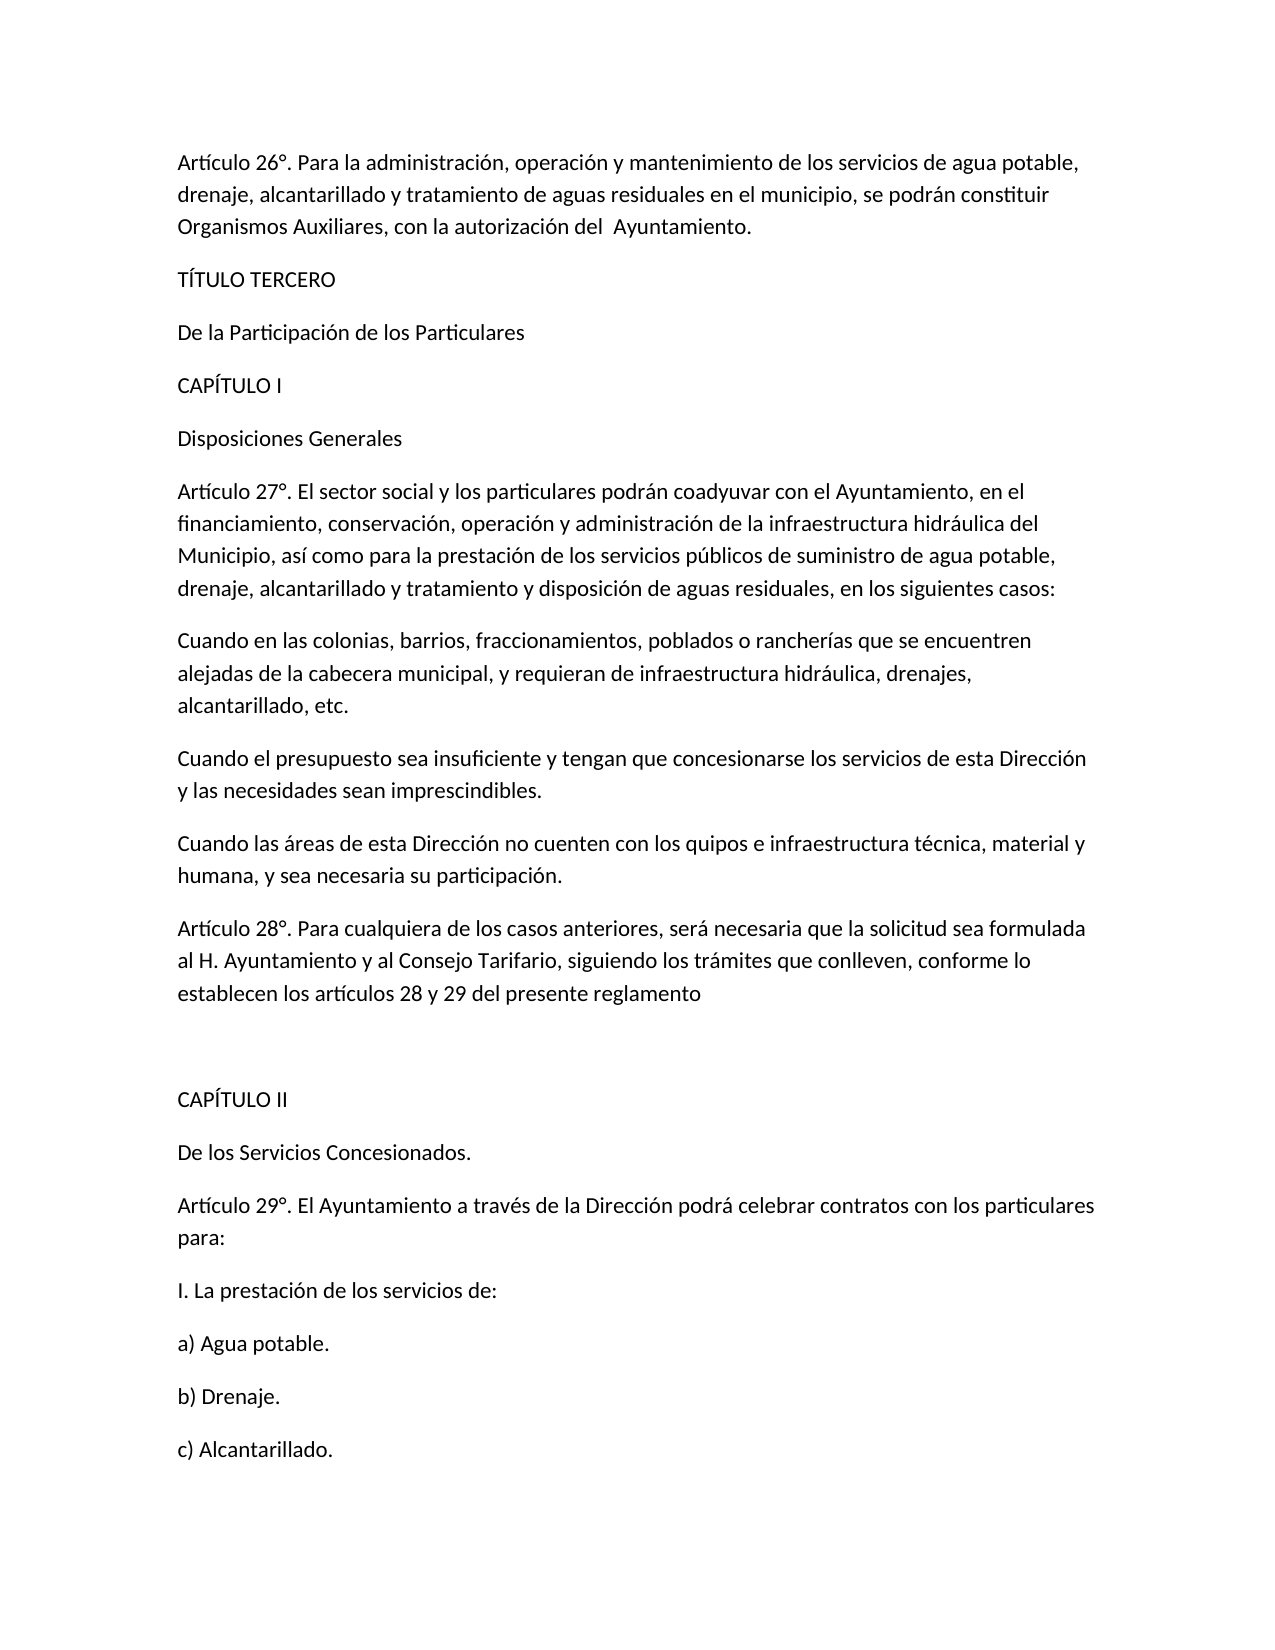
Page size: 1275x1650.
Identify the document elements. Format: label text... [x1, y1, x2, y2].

text CAPÍTULO I [177, 371, 1098, 399]
text c) Alcantarillado. [177, 1435, 1098, 1463]
text a) Agua potable. [177, 1329, 1098, 1357]
text Artículo 27°. El sector social y los particulares podrán coadyuvar con el Ayuntamiento, en el financiamiento, conservación, operación y administración de la infraestructura hidráulica del Municipio, así como para la prestación de los servicios públicos de suministro de agua potable, drenaje, alcantarillado y tratamiento y disposición de aguas residuales, en los siguientes casos: [177, 477, 1098, 602]
text Artículo 26°. Para la administración, operación y mantenimiento de los servicios de agua potable, drenaje, alcantarillado y tratamiento de aguas residuales en el municipio, se podrán constituir Organismos Auxiliares, con la autorización del Ayuntamiento. [177, 148, 1098, 240]
text Disposiciones Generales [177, 424, 1098, 452]
text Cuando las áreas de esta Dirección no cuenten con los quipos e infraestructura técnica, material y humana, y sea necesaria su participación. [177, 829, 1098, 889]
text Cuando el presupuesto sea insuficiente y tengan que concesionarse los servicios de esta Dirección y las necesidades sean imprescindibles. [177, 744, 1098, 804]
text Cuando en las colonias, barrios, fraccionamientos, poblados o rancherías que se encuentren alejadas de la cabecera municipal, y requieran de infraestructura hidráulica, drenajes, alcantarillado, etc. [177, 627, 1098, 719]
text CAPÍTULO II [177, 1085, 1098, 1113]
text Artículo 29°. El Ayuntamiento a través de la Dirección podrá celebrar contratos con los particulares para: [177, 1191, 1098, 1251]
text De la Participación de los Particulares [177, 318, 1098, 346]
text De los Servicios Concesionados. [177, 1138, 1098, 1166]
text TÍTULO TERCERO [177, 265, 1098, 293]
text b) Drenaje. [177, 1382, 1098, 1410]
text Artículo 28°. Para cualquiera de los casos anteriores, será necesaria que la solicitud sea formulada al H. Ayuntamiento y al Consejo Tarifario, siguiendo los trámites que conlleven, conforme lo establecen los artículos 28 y 29 del presente reglamento [177, 914, 1098, 1007]
text I. La prestación de los servicios de: [177, 1276, 1098, 1304]
